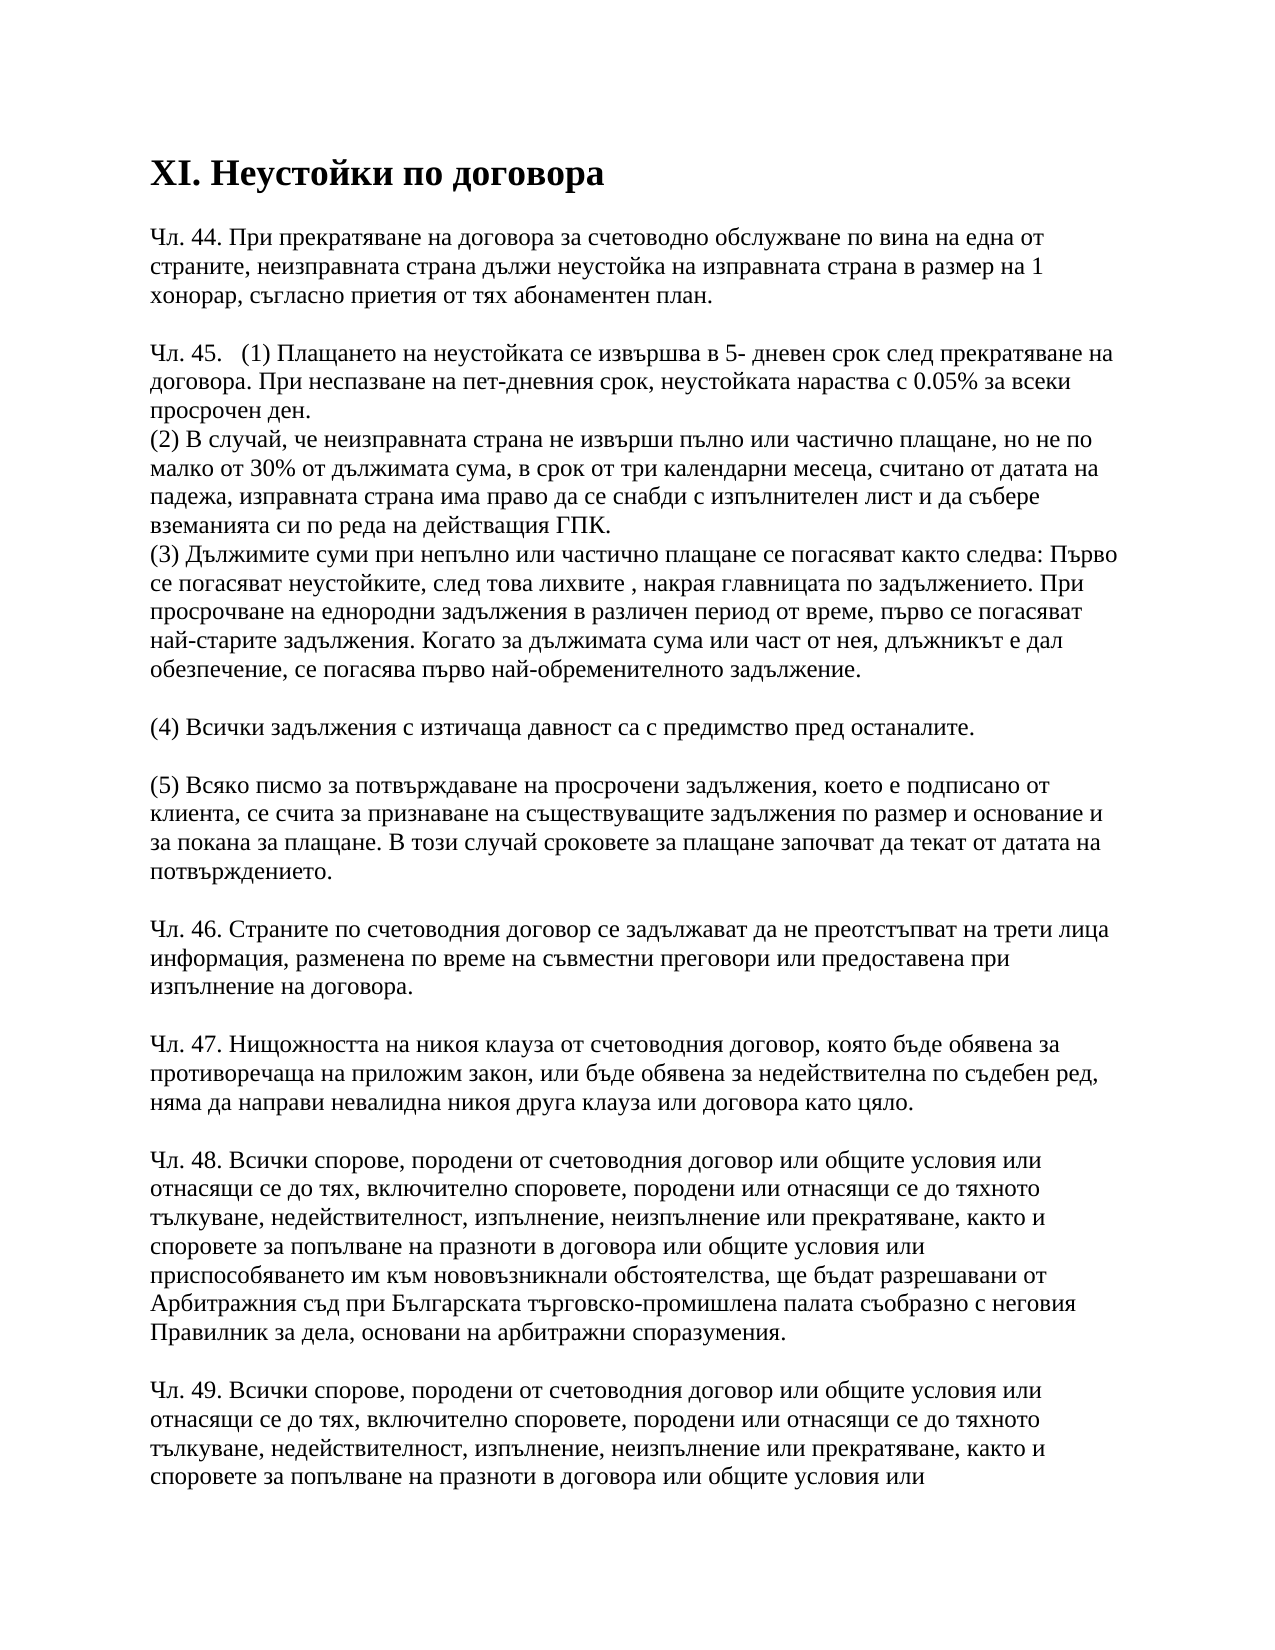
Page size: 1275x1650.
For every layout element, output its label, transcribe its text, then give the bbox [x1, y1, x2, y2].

text Чл. 46. Страните по счетоводния договор се задължават да не преотстъпват на трети лица информация, разменена по време на съвместни преговори или предоставена при изпълнение на договора. [150, 914, 1125, 1000]
text (5) Всяко писмо за потвърждаване на просрочени задължения, което е подписано от клиента, се счита за признаване на съществуващите задължения по размер и основание и за покана за плащане. В този случай сроковете за плащане започват да текат от датата на потвърждението. [150, 770, 1125, 885]
text XI. Неустойки по договора [150, 150, 1125, 193]
text Чл. 44. При прекратяване на договора за счетоводно обслужване по вина на една от страните, неизправната страна дължи неустойка на изправната страна в размер на 1 хонорар, съгласно приетия от тях абонаментен план. [150, 222, 1125, 308]
text (4) Всички задължения с изтичаща давност са с предимство пред останалите. [150, 712, 1125, 741]
text Чл. 47. Нищожността на никоя клауза от счетоводния договор, която бъде обявена за противоречаща на приложим закон, или бъде обявена за недействителна по съдебен ред, няма да направи невалидна никоя друга клауза или договора като цяло. [150, 1029, 1125, 1116]
text Чл. 45. (1) Плащането на неустойката се извършва в 5- дневен срок след прекратяване на договора. При неспазване на пет-дневния срок, неустойката нараства с 0.05% за всеки просрочен ден. (2) В случай, че неизправната страна не извърши пълно или частично плащане, но не по малко от 30% от дължимата сума, в срок от три календарни месеца, считано от датата на падежа, изправната страна има право да се снабди с изпълнителен лист и да събере вземанията си по реда на действащия ГПК. (3) Дължимите суми при непълно или частично плащане се погасяват както следва: Първо се погасяват неустойките, след това лихвите , накрая главницата по задължението. При просрочване на еднородни задължения в различен период от време, първо се погасяват най-старите задължения. Когато за дължимата сума или част от нея, длъжникът е дал обезпечение, се погасява първо най-обременителното задължение. [150, 338, 1125, 683]
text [150, 1375, 1125, 1490]
text Чл. 48. Всички спорове, породени от счетоводния договор или общите условия или отнасящи се до тях, включително споровете, породени или отнасящи се до тяхното тълкуване, недействителност, изпълнение, неизпълнение или прекратяване, както и споровете за попълване на празноти в договора или общите условия или приспособяването им към нововъзникнали обстоятелства, ще бъдат разрешавани от Арбитражния съд при Българската търговско-промишлена палата съобразно с неговия Правилник за дела, основани на арбитражни споразумения. [150, 1145, 1125, 1346]
